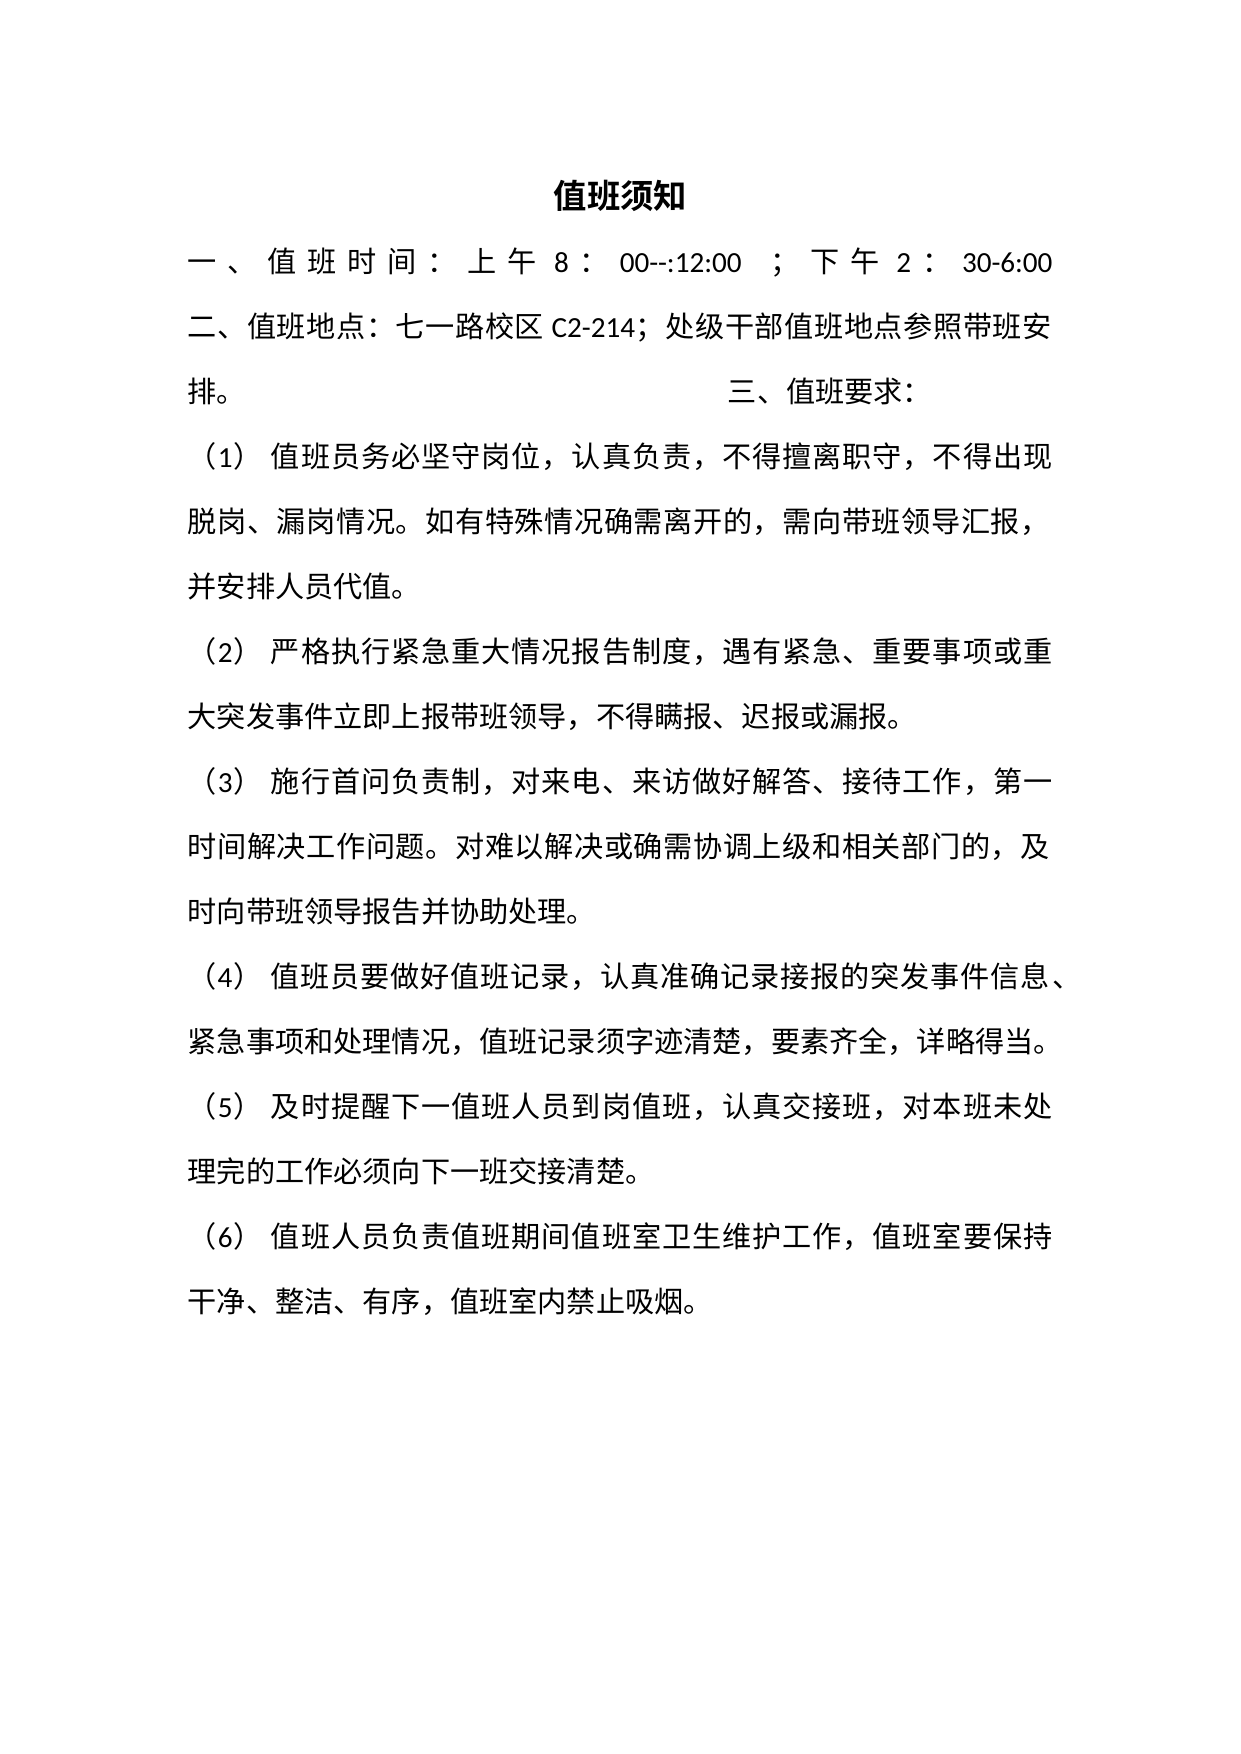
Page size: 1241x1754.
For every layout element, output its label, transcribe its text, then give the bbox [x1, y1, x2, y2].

text （1） 值班员务必坚守岗位，认真负责，不得擅离职守，不得出现脱岗、漏岗情况。如有特殊情况确需离开的，需向带班领导汇报，并安排人员代值。 [187, 422, 1053, 617]
text （3） 施行首问负责制，对来电、来访做好解答、接待工作，第一时间解决工作问题。对难以解决或确需协调上级和相关部门的，及时向带班领导报告并协助处理。 [187, 747, 1053, 942]
text （6） 值班人员负责值班期间值班室卫生维护工作，值班室要保持干净、整洁、有序，值班室内禁止吸烟。 [187, 1202, 1053, 1332]
text （2） 严格执行紧急重大情况报告制度，遇有紧急、重要事项或重大突发事件立即上报带班领导，不得瞒报、迟报或漏报。 [187, 617, 1053, 747]
text （4） 值班员要做好值班记录，认真准确记录接报的突发事件信息、紧急事项和处理情况，值班记录须字迹清楚，要素齐全，详略得当。 [187, 942, 1053, 1072]
text 值班须知 [187, 162, 1053, 227]
text （5） 及时提醒下一值班人员到岗值班，认真交接班，对本班未处理完的工作必须向下一班交接清楚。 [187, 1072, 1053, 1202]
text 一、值班时间：上午8：00--:12:00 ；下午2：30-6:00 二、值班地点：七一路校区C2-214；处级干部值班地点参照带班安排。 三、值班要求： [187, 227, 1053, 422]
